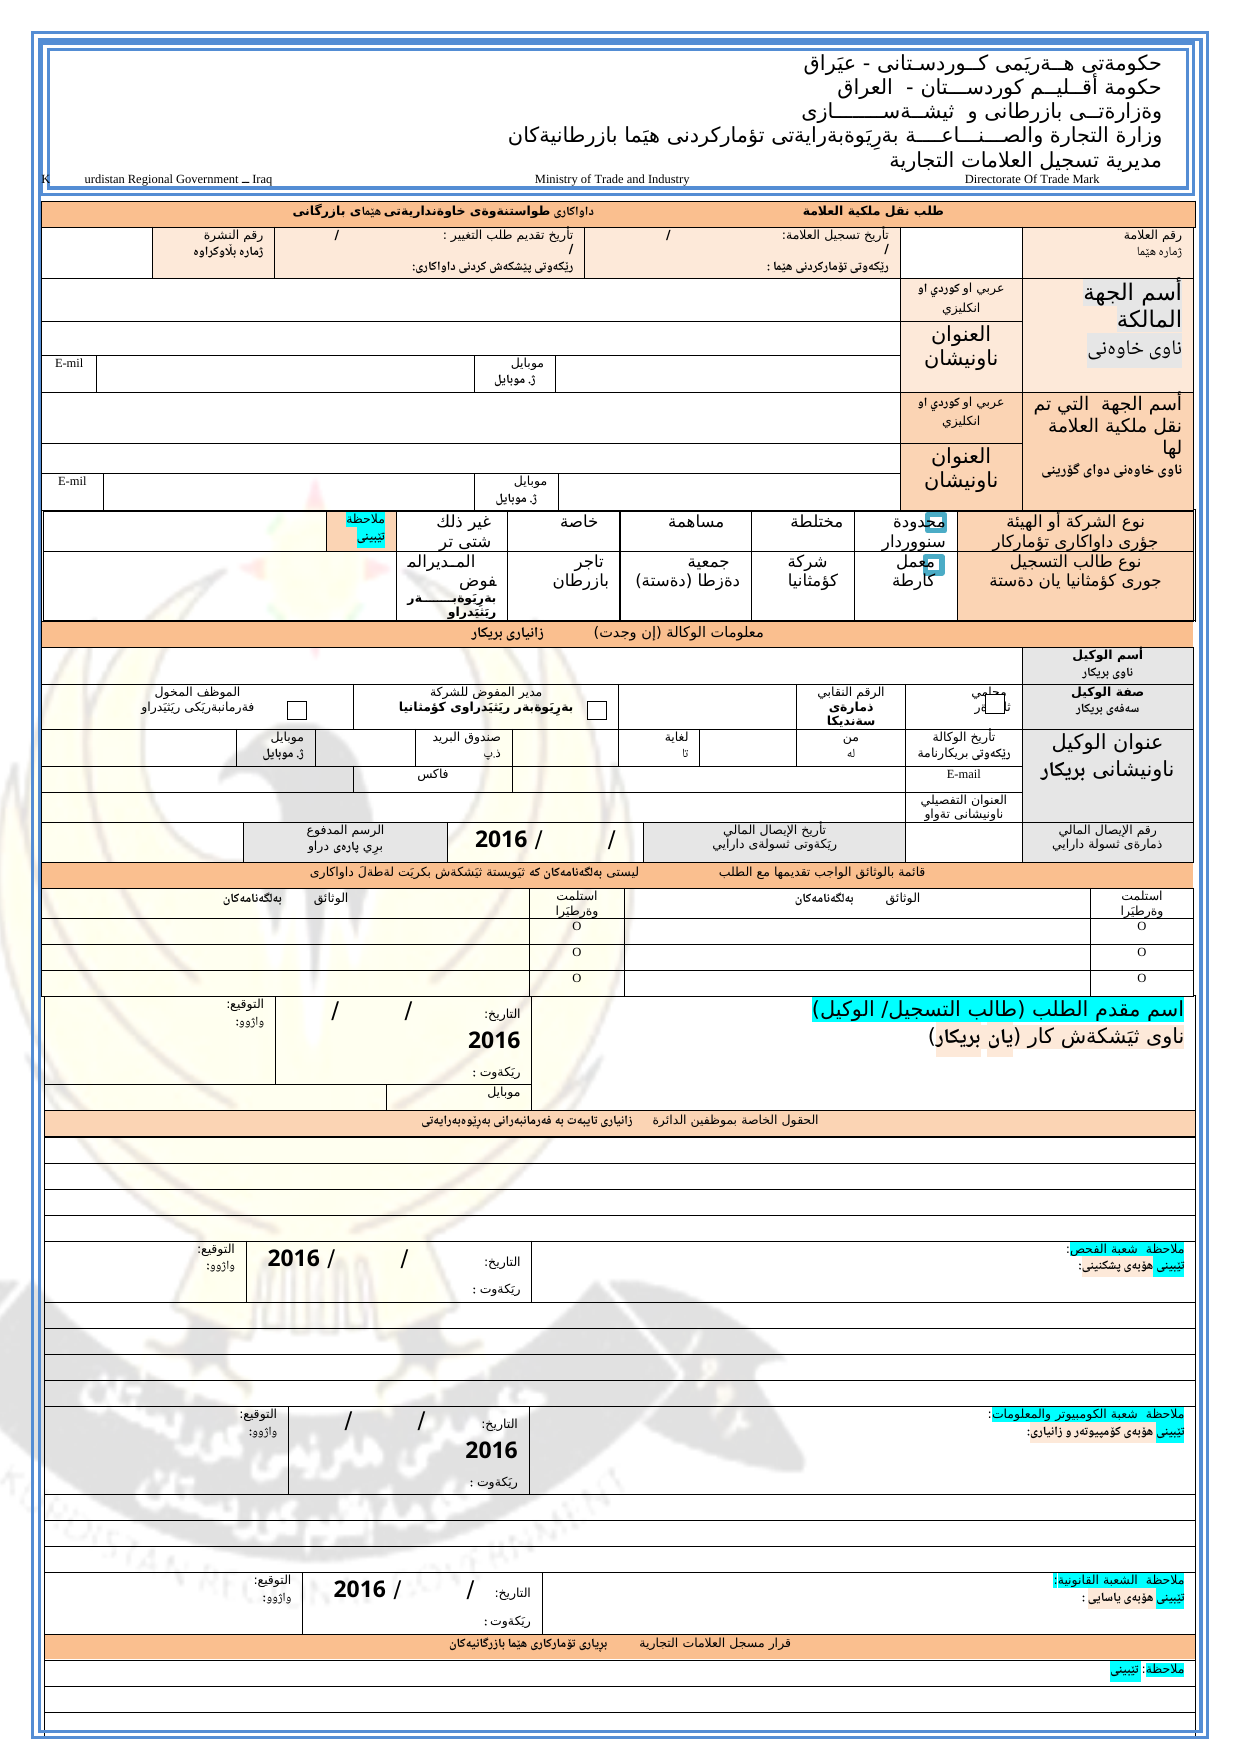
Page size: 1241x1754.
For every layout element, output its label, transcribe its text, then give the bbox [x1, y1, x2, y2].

table_cell [42, 767, 353, 792]
table_cell تأريخ الوكالة رێکەوتى بريكارنامة [906, 730, 1022, 766]
table_cell أسم الجهة التي تم نقل ملكية العلامة لها ناوی خاوەنى دوای گۆرینی [1023, 393, 1193, 510]
table_cell [901, 228, 1022, 278]
table_cell قائمة بالوثائق الواجب تقديمها مع الطلب ليستى بەلگەنامەکان کە ثيَويستة ثيَشكةش بكريَت لةطةلَ داواكارى [42, 863, 1193, 888]
table_cell عنوان الوكيل ناونيشانى بريكار [1023, 730, 1193, 822]
table_cell التوقيع: واژوو: [45, 1573, 302, 1633]
table_cell [556, 356, 900, 392]
table_cell أسم الوكيل ناوی بريكار [1023, 648, 1193, 684]
table_cell O [1091, 971, 1193, 996]
table_cell التاريخ: / / 2016 ريَكةوت : [289, 1407, 529, 1494]
table_cell [42, 648, 1022, 684]
table_cell الرقم النقابي ذمارةى سةنديكا [797, 685, 905, 729]
table_cell E-mil [42, 474, 103, 510]
table_cell O [530, 971, 624, 996]
table_cell [42, 730, 236, 766]
table_cell تأريخ الإيصال المالي ريَكةوتى ثسولةى دارايي [644, 823, 905, 862]
table_cell [42, 945, 529, 970]
table_cell [45, 1381, 1195, 1406]
table_cell [45, 1190, 1195, 1214]
table_cell عربي او كوردي او انكليزي [901, 393, 1022, 443]
table_cell الوثائق بەلگەنامەکان [625, 889, 1090, 918]
table_cell [42, 444, 900, 473]
table_cell [45, 1216, 1195, 1241]
table_cell [625, 971, 1090, 996]
table_cell [42, 793, 905, 822]
table_cell [316, 730, 415, 766]
table_cell التاريخ: / / 2016 ريَكةوت : [303, 1573, 542, 1633]
table_cell ملاحظة شعبة الكومبيوتر والمعلومات: تێبينى هۆبەى کۆمپیوتەر و زانيارى: [530, 1407, 1195, 1494]
table_cell [104, 474, 474, 510]
table_cell [45, 1303, 1195, 1328]
table_cell [42, 919, 529, 944]
table_cell [619, 685, 796, 729]
table_cell [42, 279, 900, 321]
table_cell ملاحظة الشعبة القانونية: تێبينى هۆبەى یاسایی : [543, 1573, 1195, 1633]
table_cell الموظف المخول فةرمانبةريَكى ريَثيَدراو [42, 685, 353, 729]
table_cell فاكس [354, 767, 512, 792]
table_cell صفة الوكيل سەفەى بريكار [1023, 685, 1193, 729]
table_cell [513, 730, 618, 766]
table_cell رقم العلامة ژمارە هێما [1023, 228, 1193, 278]
table_cell استلمت وةرطيَرا [1091, 889, 1193, 918]
table_cell [45, 1138, 1195, 1162]
table_cell E-mail [906, 767, 1022, 792]
table_cell العنوان ناونيشان [901, 322, 1022, 392]
table_cell [45, 1687, 1195, 1712]
table_cell [45, 1355, 1195, 1380]
table_cell [45, 1085, 386, 1110]
table_cell تأريخ تقديم طلب التغيير : / / رێکەوتی پێشکەش كردنى داواكارى: [275, 228, 584, 278]
table_cell [625, 945, 1090, 970]
table_cell [855, 552, 957, 620]
table_cell [45, 1713, 1195, 1730]
table_cell العنوان ناونيشان [901, 444, 1022, 510]
table_cell استلمت وةرطيَرا [530, 889, 624, 918]
table_cell معلومات الوكالة (إن وجدت) زانیاری بريكار [42, 622, 1193, 647]
table_cell [42, 393, 900, 443]
table_cell [44, 552, 396, 620]
table_cell اسم مقدم الطلب (طالب التسجيل/ الوكيل) ناوى ثيَشكةش كار (یان بريكار) [532, 996, 1195, 1110]
table_cell [625, 919, 1090, 944]
table_cell رقم الإيصال المالي ذمارةى ثسولة دارايي [1023, 823, 1193, 862]
table_cell التوقيع: واژوو: [45, 997, 275, 1084]
table_cell [508, 552, 619, 620]
table_cell [855, 512, 957, 551]
table_cell التاريخ: / / 2016 ريَكةوت : [276, 997, 531, 1084]
table_cell ملاحظة: تێبينى [45, 1661, 1195, 1686]
table_cell [42, 322, 900, 355]
table_cell [45, 1329, 1195, 1354]
table_cell أسم الجهة المالكة ناوی خاوەنى [1023, 279, 1193, 392]
table_cell [45, 1495, 1195, 1520]
table_cell الحقول الخاصة بموظفين الدائرة زانیاری تایبەت بە فەرمانبەرانى بەڕێوەبەرایەتى [45, 1111, 1195, 1136]
table_cell [621, 512, 751, 551]
table_cell الوثائق بەلگەنامەکان [42, 889, 529, 918]
table_cell [559, 474, 900, 510]
table_cell [44, 512, 326, 551]
table_cell محامي ثاريَزةر [906, 685, 1022, 729]
table_cell [45, 1164, 1195, 1188]
table_cell رقم النشرة ژمارە بڵاوکراوە [153, 228, 274, 278]
table_cell [752, 512, 854, 551]
table_cell التاريخ: / / 2016 ريَكةوت : [247, 1242, 531, 1302]
table_cell تأريخ تسجيل العلامة: / / رێکەوتى تۆمارکردنى هێما : [585, 228, 900, 278]
table_cell [42, 228, 152, 278]
table_cell [45, 1521, 1195, 1546]
table_cell [97, 356, 474, 392]
table_cell [42, 971, 529, 996]
table_header طلب نقل ملكية العلامة داواکاری طواستنةوةى خاوةنداريةتى هێماى بازرگانى [42, 202, 1195, 227]
table_cell / / 2016 [448, 823, 643, 862]
table_cell O [1091, 945, 1193, 970]
table_cell ملاحظة شعبة الفحص: تێبينى هۆبەى پشکنینى: [532, 1242, 1195, 1302]
table_cell لغاية تا [619, 730, 699, 766]
table_cell [397, 512, 507, 551]
table_cell [397, 552, 507, 620]
table_cell موبايل [387, 1085, 531, 1110]
table_cell الرسم المدفوع برِي پارەى دراو [244, 823, 447, 862]
table_cell التوقيع: واژوو: [45, 1242, 246, 1302]
table_cell [42, 823, 243, 862]
table_cell عربي او كوردي او انكليزي [901, 279, 1022, 321]
table_cell [513, 767, 905, 792]
table_cell صندوق البريد ذ.پ [416, 730, 512, 766]
table_cell [906, 823, 1022, 862]
table_cell مدير المفوض للشركة بةرِيَوةبةر ريَثيَدراوی كؤمثانيا [354, 685, 618, 729]
table_cell O [530, 919, 624, 944]
table_cell [508, 512, 619, 551]
table_cell [700, 730, 796, 766]
table_cell [45, 1547, 1195, 1572]
table_cell قرار مسجل العلامات التجارية بڕیاری تۆمارکاری هێما بازرگانیەکان [45, 1635, 1195, 1659]
table_cell من لە [797, 730, 905, 766]
table_cell موبايل ژ. موبايل [475, 356, 555, 392]
table_cell التوقيع: واژوو: [45, 1407, 288, 1494]
table_cell موبايل ژ. موبايل [475, 474, 558, 510]
table_cell [621, 552, 751, 620]
table_cell موبايل ژ. موبايل [237, 730, 315, 766]
table_cell العنوان التفصيلي ناونيشانى تةواو [906, 793, 1022, 822]
table_cell [752, 552, 854, 620]
table_cell O [530, 945, 624, 970]
table_cell E-mil [42, 356, 96, 392]
table_cell O [1091, 919, 1193, 944]
